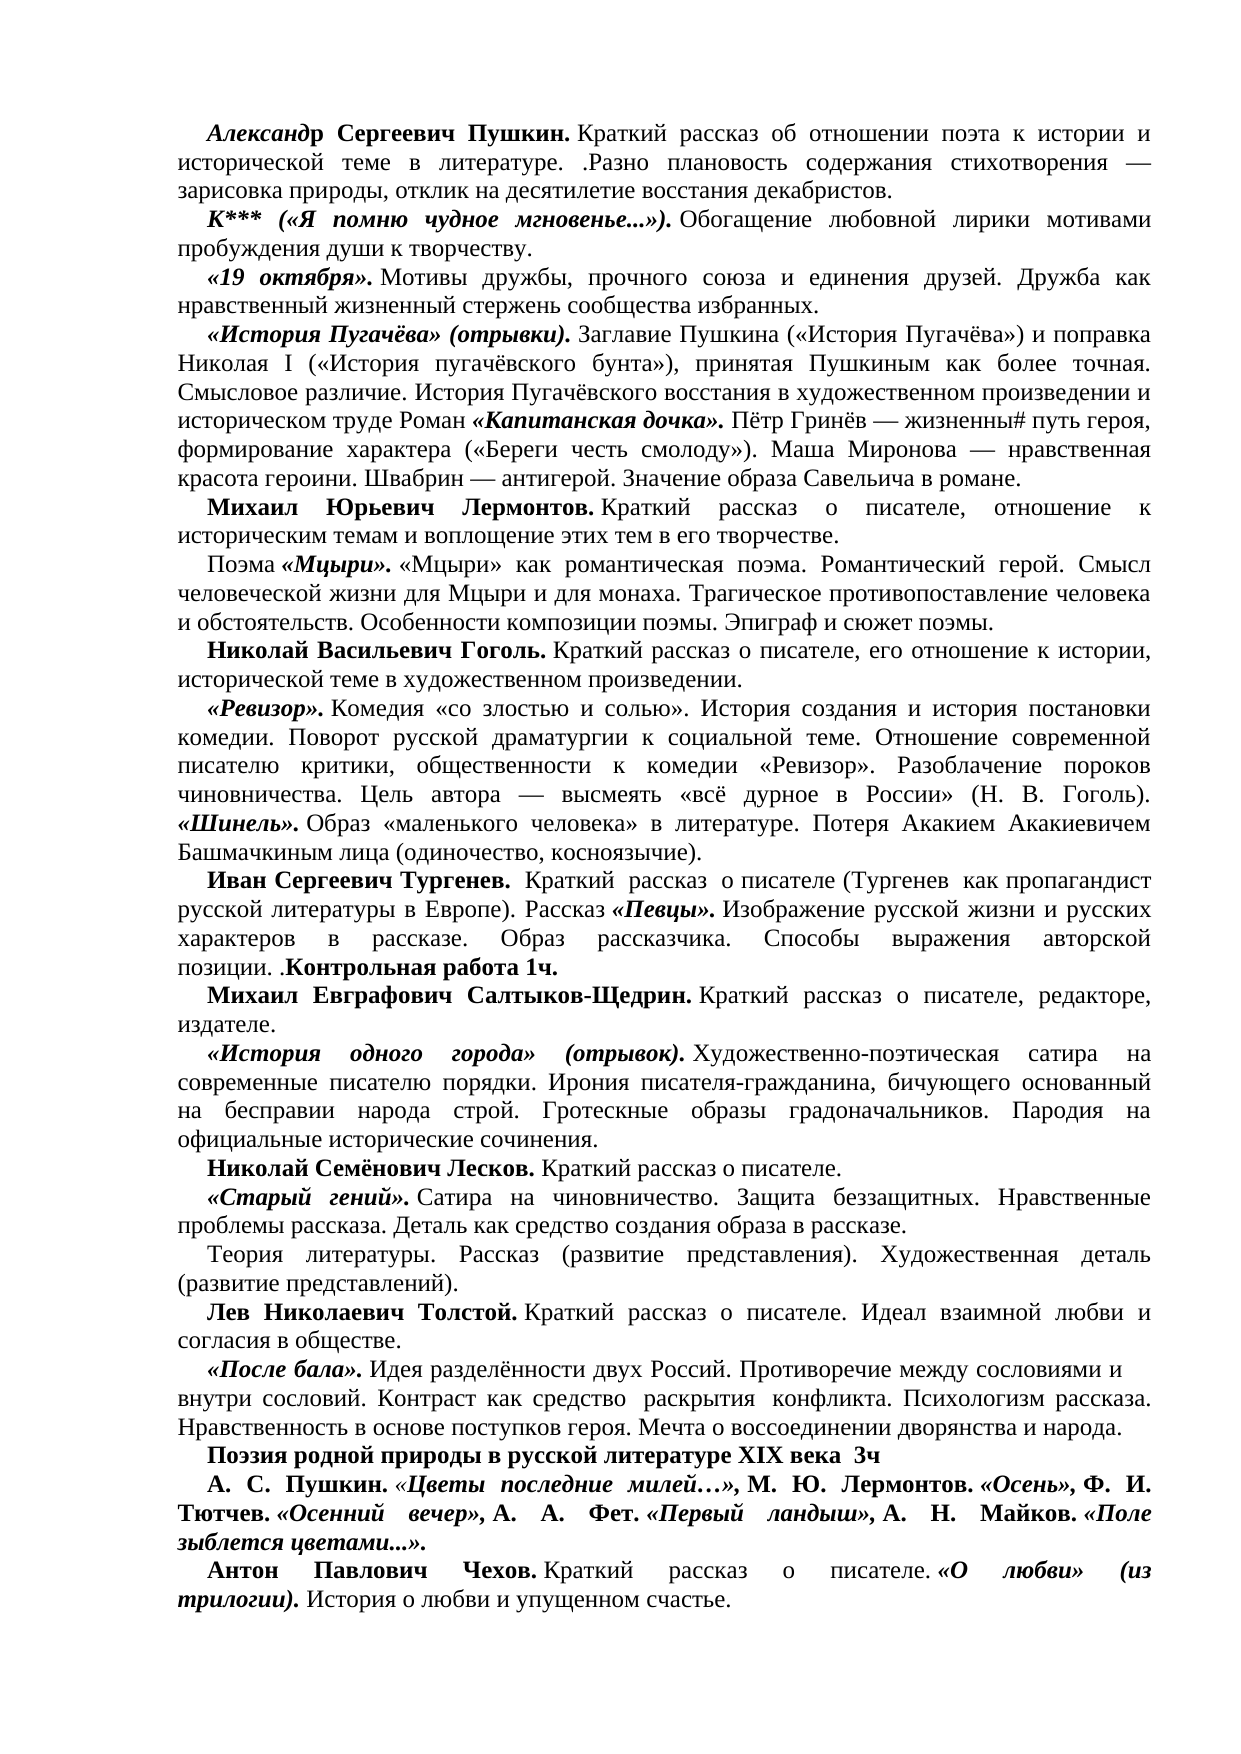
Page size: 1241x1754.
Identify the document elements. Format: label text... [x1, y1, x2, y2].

text «История Пугачёва» (отрывки). Заглавие Пушкина («История Пугачёва») и поправка Николая I («История пугачёвского бунта»), принятая Пушкиным как более точная. Смысловое различие. История Пугачёвского восстания в художественном произведении и историческом труде Роман «Капитанская дочка». Пётр Гринёв — жизненны# путь героя, формирование характера («Береги честь смолоду»). Маша Миронова — нравственная красота героини. Швабрин — антигерой. Значение образа Савельича в романе. [177, 319, 1152, 492]
text Поэзия родной природы в русской литературе XIX века 3ч [177, 1441, 1152, 1469]
text Теория литературы. Рассказ (развитие представления). Художественная деталь (развитие представлений). [177, 1239, 1152, 1297]
text Михаил Евграфович Салтыков-Щедрин. Краткий рассказ о писателе, редакторе, издателе. [177, 981, 1152, 1038]
text «19 октября». Мотивы дружбы, прочного союза и единения друзей. Дружба как нравственный жизненный стержень сообщества избранных. [177, 262, 1152, 319]
text «После бала». Идея разделённости двух Россий. Противоречие между сословиями и внутри сословий. Контраст как средство раскрытия конфликта. Психологизм рассказа. Нравственность в основе поступков героя. Мечта о воссоединении дворянства и народа. [177, 1354, 1152, 1441]
text Михаил Юрьевич Лермонтов. Краткий рассказ о писателе, отношение к историческим темам и воплощение этих тем в его творчестве. [177, 492, 1152, 549]
text К*** («Я помню чудное мгновенье...»). Обогащение любовной лирики мотивами пробуждения души к творчеству. [177, 204, 1152, 262]
text Антон Павлович Чехов. Краткий рассказ о писателе. «О любви» (из трилогии). История о любви и упущенном счастье. [177, 1556, 1152, 1613]
text «Ревизор». Комедия «со злостью и солью». История создания и история постановки комедии. Поворот русской драматургии к социальной теме. Отношение современной писателю критики, общественности к комедии «Ревизор». Разоблачение пороков чиновничества. Цель автора — высмеять «всё дурное в России» (Н. В. Гоголь). «Шинель». Образ «маленького человека» в литературе. Потеря Акакием Акакиевичем Башмачкиным лица (одиночество, косноязычие). [177, 693, 1152, 866]
text Николай Семёнович Лесков. Краткий рассказ о писателе. [177, 1153, 1152, 1182]
text Иван Сергеевич Тургенев. Краткий рассказ о писателе (Тургенев как пропагандист русской литературы в Европе). Рассказ «Певцы». Изображение русской жизни и русских характеров в рассказе. Образ рассказчика. Способы выражения авторской позиции. .Контрольная работа 1ч. [177, 866, 1152, 981]
text «Старый гений». Сатира на чиновничество. Защита беззащитных. Нравственные проблемы рассказа. Деталь как средство создания образа в рассказе. [177, 1182, 1152, 1239]
text «История одного города» (отрывок). Художественно-поэтическая сатира на современные писателю порядки. Ирония писателя-гражданина, бичующего основанный на бесправии народа строй. Гротескные образы градоначальников. Пародия на официальные исторические сочинения. [177, 1038, 1152, 1153]
text А. С. Пушкин. «Цветы последние милей…», М. Ю. Лермонтов. «Осень», Ф. И. Тютчев. «Осенний вечер», А. А. Фет. «Первый ландыш», А. Н. Майков. «Поле зыблется цветами...». [177, 1469, 1152, 1556]
text Лев Николаевич Толстой. Краткий рассказ о писателе. Идеал взаимной любви и согласия в обществе. [177, 1297, 1152, 1354]
text Николай Васильевич Гоголь. Краткий рассказ о писателе, его отношение к истории, исторической теме в художественном произведении. [177, 636, 1152, 693]
text Александр Сергеевич Пушкин. Краткий рассказ об отношении поэта к истории и исторической теме в литературе. .Разно плановость содержания стихотворения — зарисовка природы, отклик на десятилетие восстания декабристов. [177, 118, 1152, 204]
text Поэма «Мцыри». «Мцыри» как романтическая поэма. Романтический герой. Смысл человеческой жизни для Мцыри и для монаха. Трагическое противопоставление человека и обстоятельств. Особенности композиции поэмы. Эпиграф и сюжет поэмы. [177, 549, 1152, 636]
